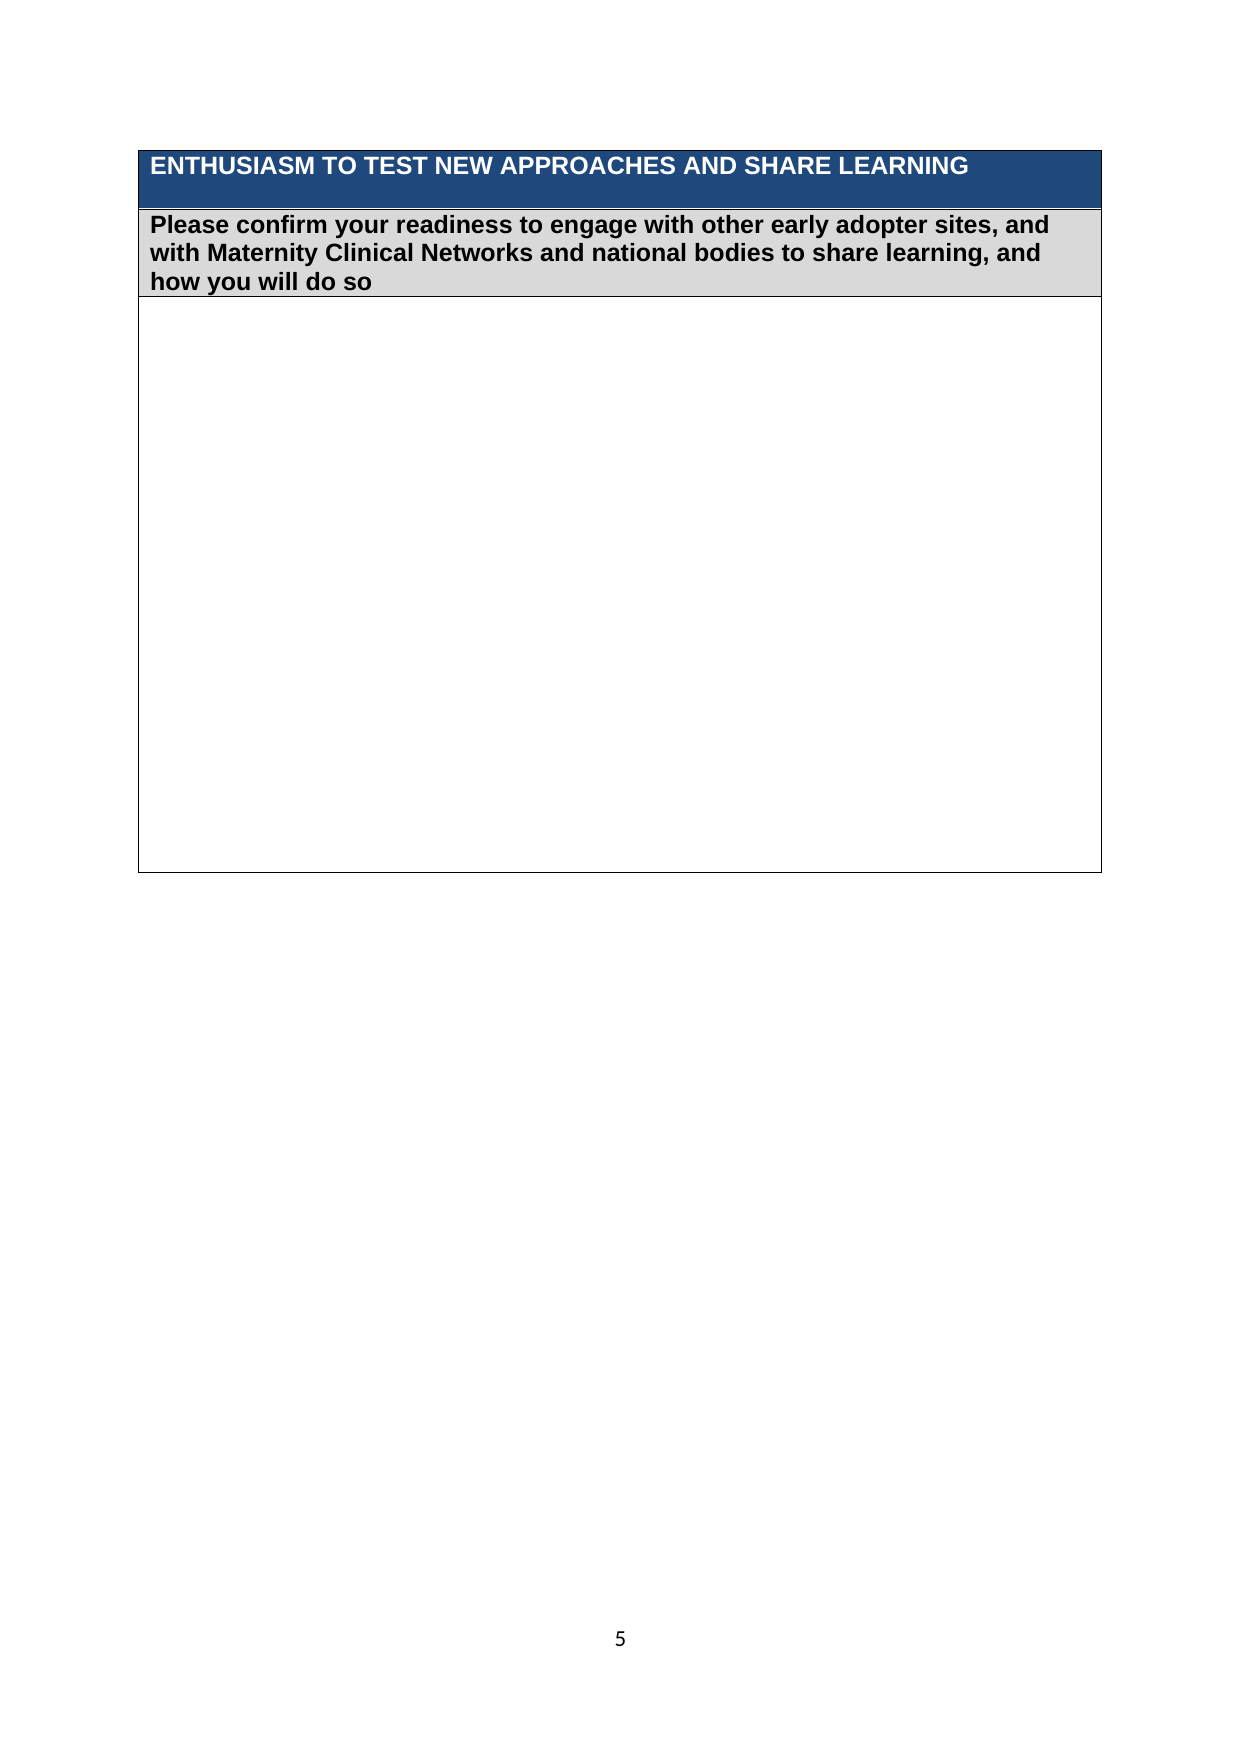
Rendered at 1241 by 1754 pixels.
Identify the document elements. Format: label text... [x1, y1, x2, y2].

table_header ENTHUSIASM TO TEST NEW APPROACHES AND SHARE LEARNING [139, 151, 1101, 208]
table_cell Please confirm your readiness to engage with other early adopter sites, and with Maternity Clinical Networks and national bodies to share learning, and how you will do so [139, 210, 1101, 296]
table_cell [139, 297, 1101, 872]
